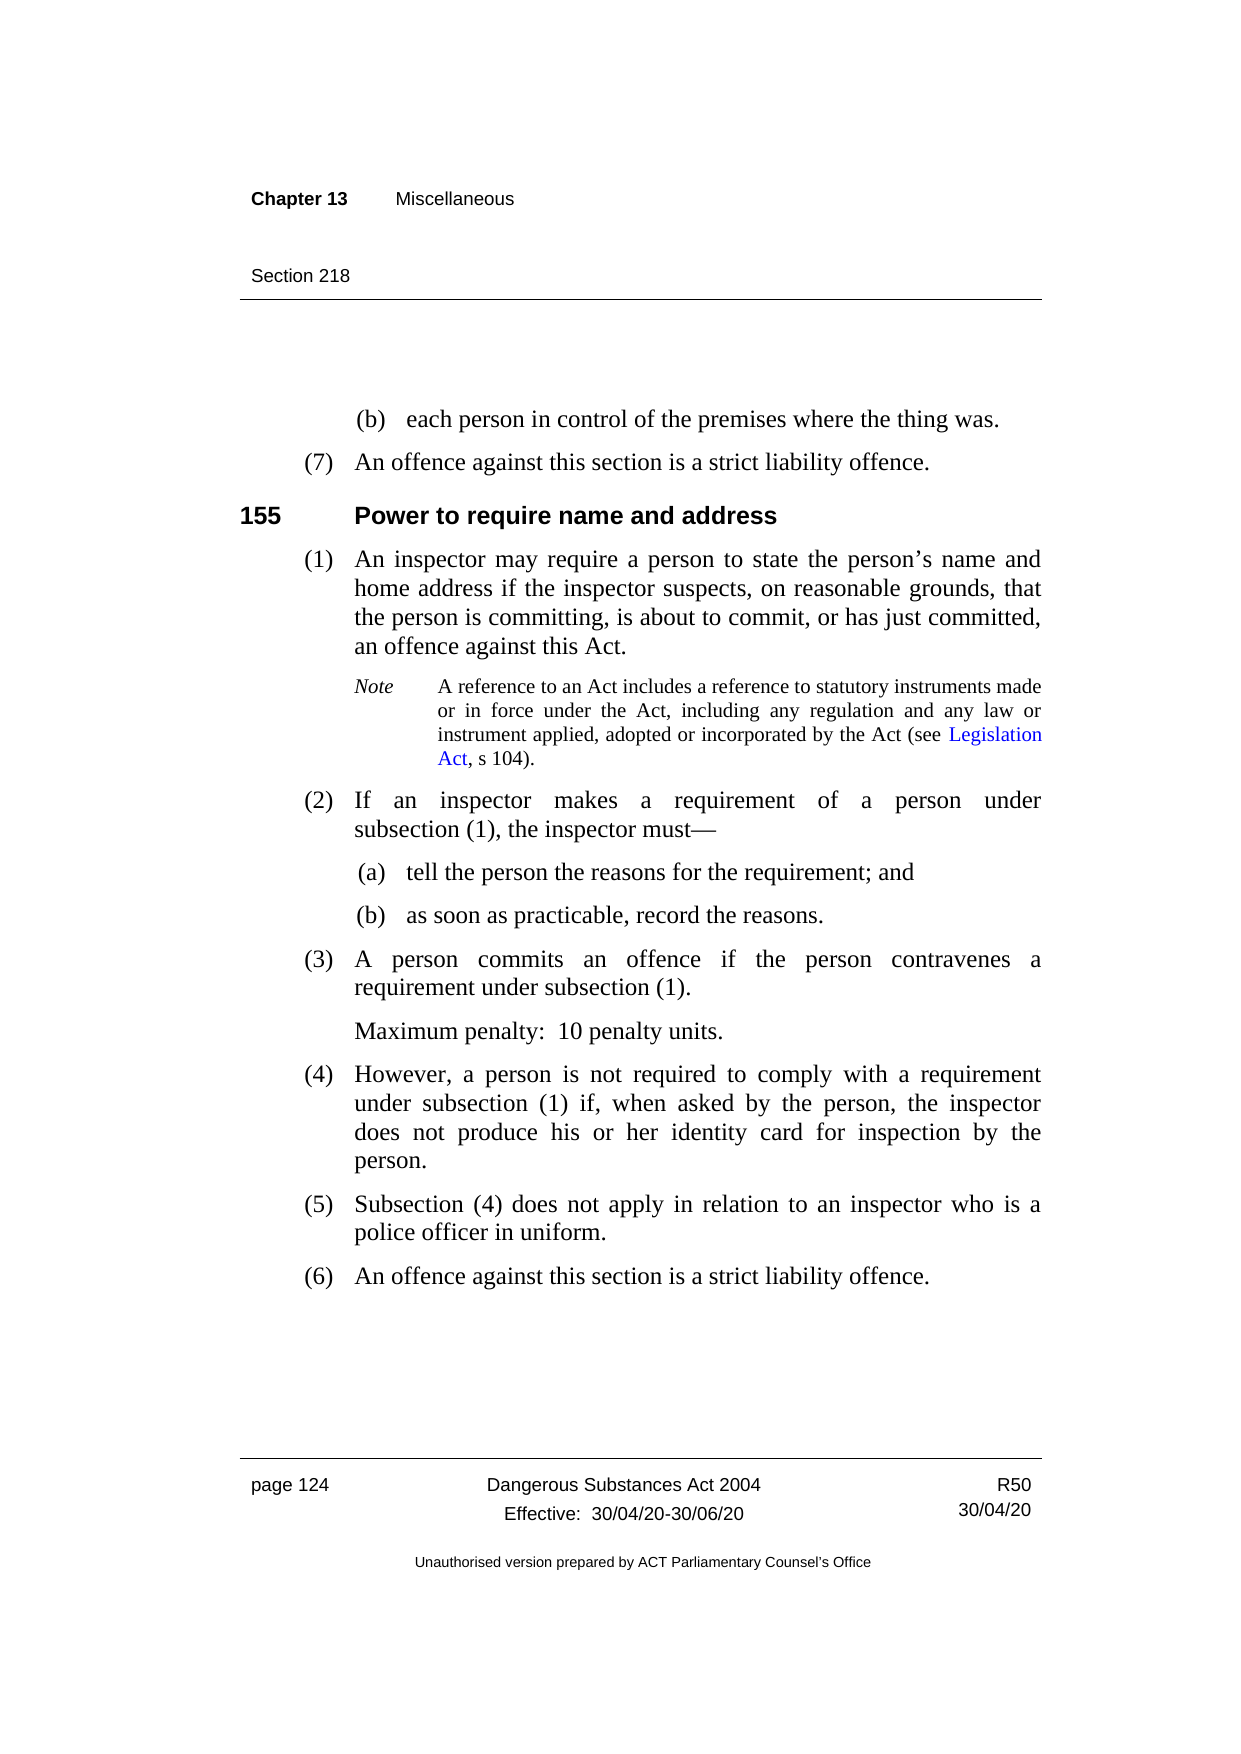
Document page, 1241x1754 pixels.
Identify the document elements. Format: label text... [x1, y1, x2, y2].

text (4) However, a person is not required to comply with a requirement under subsection (1) if, when asked by the person, the inspector does not produce his or her identity card for inspection by the person. [239, 1059, 1042, 1174]
text Note A reference to an Act includes a reference to statutory instruments made or in force under the Act, including any regulation and any law or instrument applied, adopted or incorporated by the Act (see Legislation Act, s 104). [354, 674, 1042, 770]
text (1) An inspector may require a person to state the person’s name and home address if the inspector suspects, on reasonable grounds, that the person is committing, is about to commit, or has just committed, an offence against this Act. [239, 544, 1042, 659]
text (6) An offence against this section is a strict liability offence. [239, 1261, 1042, 1289]
text 155 Power to require name and address [239, 501, 1042, 530]
text (7) An offence against this section is a strict liability offence. [239, 447, 1042, 476]
text (b) as soon as practicable, record the reasons. [239, 900, 1042, 929]
text (b) each person in control of the premises where the thing was. [239, 404, 1042, 433]
text (3) A person commits an offence if the person contravenes a requirement under subsection (1). [239, 944, 1042, 1001]
text (2) If an inspector makes a requirement of a person under subsection (1), the inspector must— [239, 785, 1042, 842]
text (5) Subsection (4) does not apply in relation to an inspector who is a police officer in uniform. [239, 1189, 1042, 1246]
text (a) tell the person the reasons for the requirement; and [239, 857, 1042, 886]
text Maximum penalty: 10 penalty units. [354, 1016, 1042, 1044]
